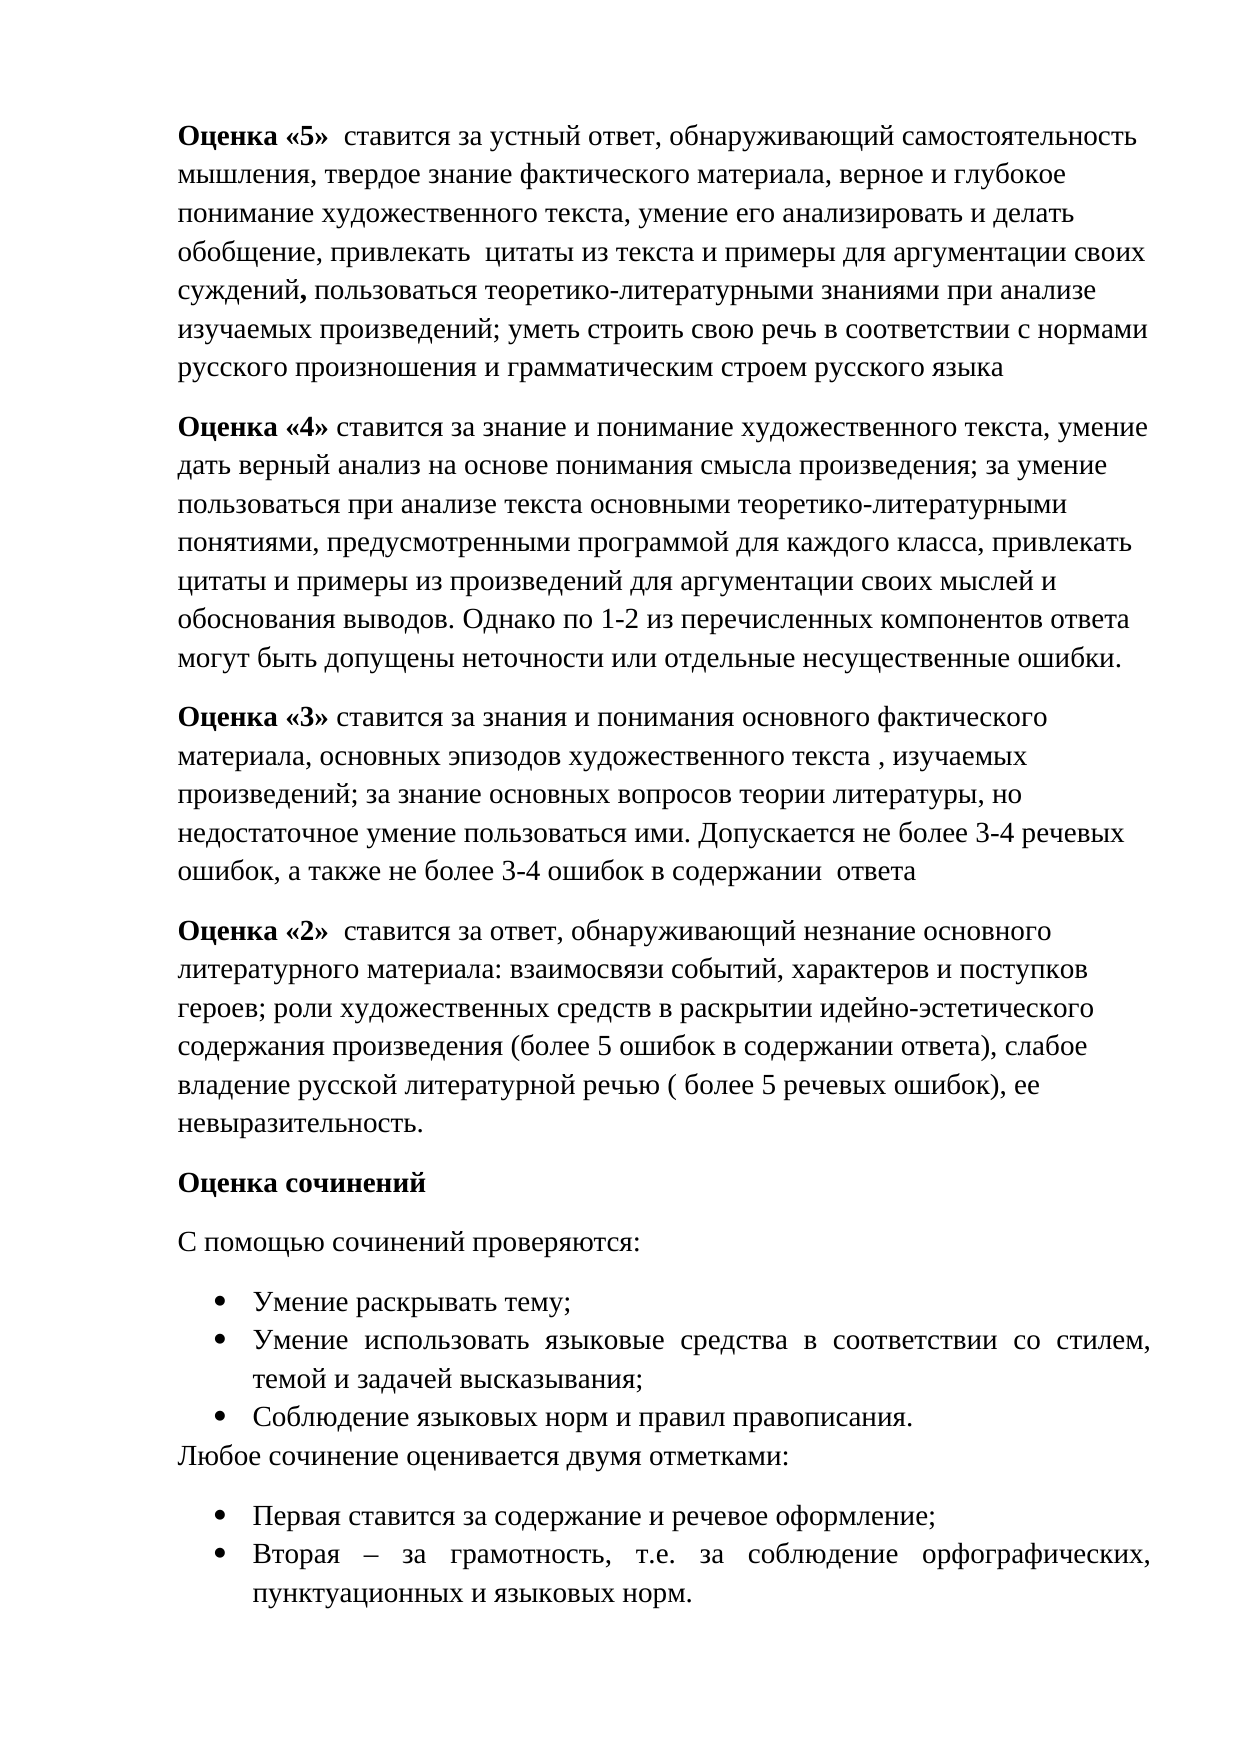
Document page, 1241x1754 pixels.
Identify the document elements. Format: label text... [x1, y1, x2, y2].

list Умение использовать языковые средства в соответствии со стилем, темой и задачей высказывания; [215, 1322, 1152, 1394]
text Любое сочинение оценивается двумя отметками: [177, 1438, 1152, 1472]
text Оценка «5» ставится за устный ответ, обнаруживающий самостоятельность мышления, твердое знание фактического материала, верное и глубокое понимание художественного текста, умение его анализировать и делать обобщение, привлекать цитаты из текста и примеры для аргументации своих суждений, пользоваться теоретико-литературными знаниями при анализе изучаемых произведений; уметь строить свою речь в соответствии с нормами русского произношения и грамматическим строем русского языка [177, 118, 1152, 383]
list Умение раскрывать тему; [215, 1284, 1152, 1317]
text Оценка сочинений [177, 1165, 1152, 1198]
text Оценка «4» ставится за знание и понимание художественного текста, умение дать верный анализ на основе понимания смысла произведения; за умение пользоваться при анализе текста основными теоретико-литературными понятиями, предусмотренными программой для каждого класса, привлекать цитаты и примеры из произведений для аргументации своих мыслей и обоснования выводов. Однако по 1-2 из перечисленных компонентов ответа могут быть допущены неточности или отдельные несущественные ошибки. [177, 409, 1152, 673]
text Оценка «2» ставится за ответ, обнаруживающий незнание основного литературного материала: взаимосвязи событий, характеров и поступков героев; роли художественных средств в раскрытии идейно-эстетического содержания произведения (более 5 ошибок в содержании ответа), слабое владение русской литературной речью ( более 5 речевых ошибок), ее невыразительность. [177, 913, 1152, 1139]
text Оценка «3» ставится за знания и понимания основного фактического материала, основных эпизодов художественного текста , изучаемых произведений; за знание основных вопросов теории литературы, но недостаточное умение пользоваться ими. Допускается не более 3-4 речевых ошибок, а также не более 3-4 ошибок в содержании ответа [177, 699, 1152, 887]
list Соблюдение языковых норм и правил правописания. [215, 1399, 1152, 1433]
list Вторая – за грамотность, т.е. за соблюдение орфографических, пунктуационных и языковых норм. [215, 1536, 1152, 1608]
list Первая ставится за содержание и речевое оформление; [215, 1498, 1152, 1531]
text С помощью сочинений проверяются: [177, 1224, 1152, 1258]
